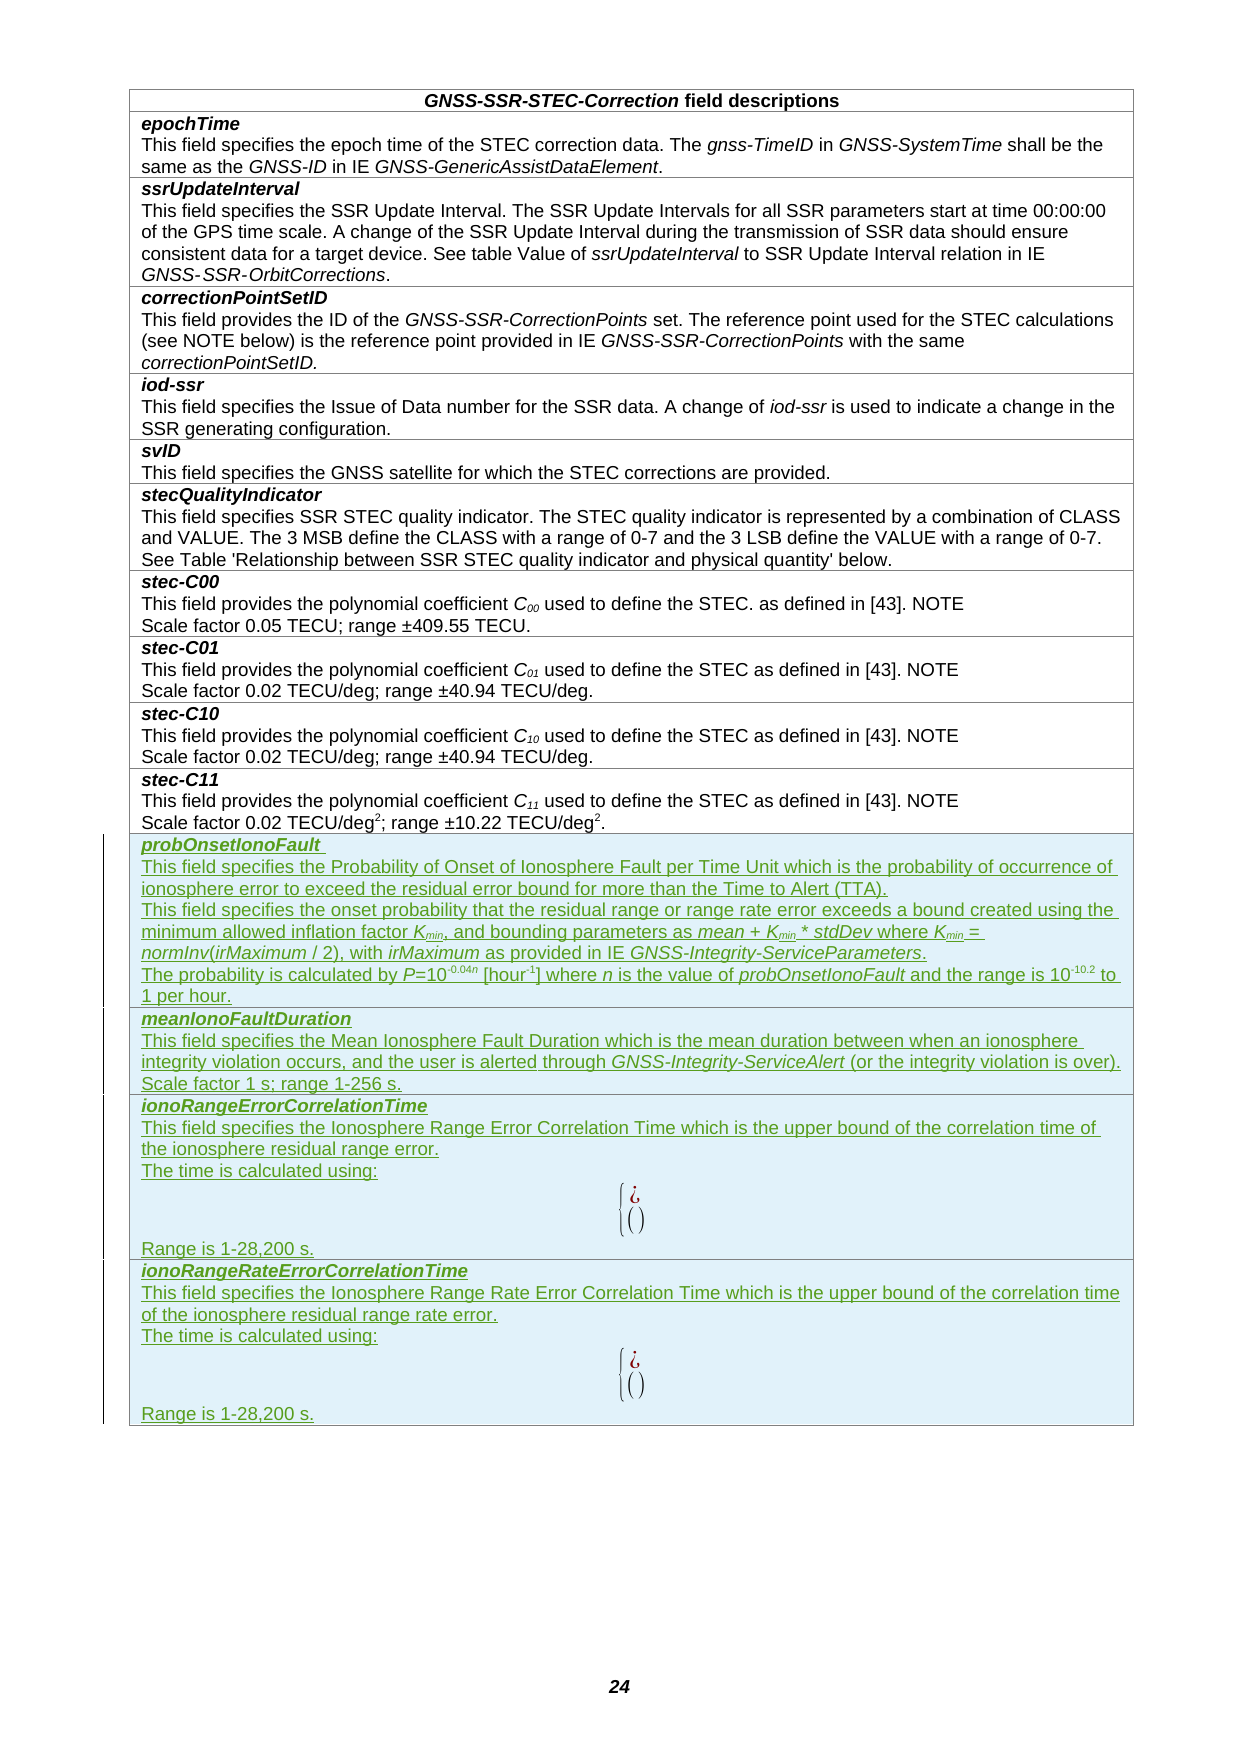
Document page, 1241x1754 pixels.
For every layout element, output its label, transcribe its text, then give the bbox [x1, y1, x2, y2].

table_cell stec-C01 This field provides the polynomial coefficient C01 used to define the STEC as defined in [43]. NOTE Scale factor 0.02 TECU/deg; range ±40.94 TECU/deg. [130, 637, 1133, 702]
table_cell stec-C00 This field provides the polynomial coefficient C00 used to define the STEC. as defined in [43]. NOTE Scale factor 0.05 TECU; range ±409.55 TECU. [130, 571, 1133, 636]
table_cell ssrUpdateInterval This field specifies the SSR Update Interval. The SSR Update Intervals for all SSR parameters start at time 00:00:00 of the GPS time scale. A change of the SSR Update Interval during the transmission of SSR data should ensure consistent data for a target device. See table Value of ssrUpdateInterval to SSR Update Interval relation in IE GNSS-SSR-OrbitCorrections. [130, 178, 1133, 286]
table_cell iod-ssr This field specifies the Issue of Data number for the SSR data. A change of iod-ssr is used to indicate a change in the SSR generating configuration. [130, 374, 1133, 439]
table_cell correctionPointSetID This field provides the ID of the GNSS-SSR-CorrectionPoints set. The reference point used for the STEC calculations (see NOTE below) is the reference point provided in IE GNSS-SSR-CorrectionPoints with the same correctionPointSetID. [130, 287, 1133, 373]
table_header GNSS-SSR-STEC-Correction field descriptions [130, 90, 1133, 111]
table_cell stec-C11 This field provides the polynomial coefficient C11 used to define the STEC as defined in [43]. NOTE Scale factor 0.02 TECU/deg2; range ±10.22 TECU/deg2. [130, 769, 1133, 833]
table_cell stecQualityIndicator This field specifies SSR STEC quality indicator. The STEC quality indicator is represented by a combination of CLASS and VALUE. The 3 MSB define the CLASS with a range of 0-7 and the 3 LSB define the VALUE with a range of 0-7. See Table 'Relationship between SSR STEC quality indicator and physical quantity' below. [130, 484, 1133, 570]
table_cell svID This field specifies the GNSS satellite for which the STEC corrections are provided. [130, 440, 1133, 483]
table_cell epochTime This field specifies the epoch time of the STEC correction data. The gnss-TimeID in GNSS-SystemTime shall be the same as the GNSS-ID in IE GNSS-GenericAssistDataElement. [130, 112, 1133, 177]
table_cell stec-C10 This field provides the polynomial coefficient C10 used to define the STEC as defined in [43]. NOTE Scale factor 0.02 TECU/deg; range ±40.94 TECU/deg. [130, 703, 1133, 767]
